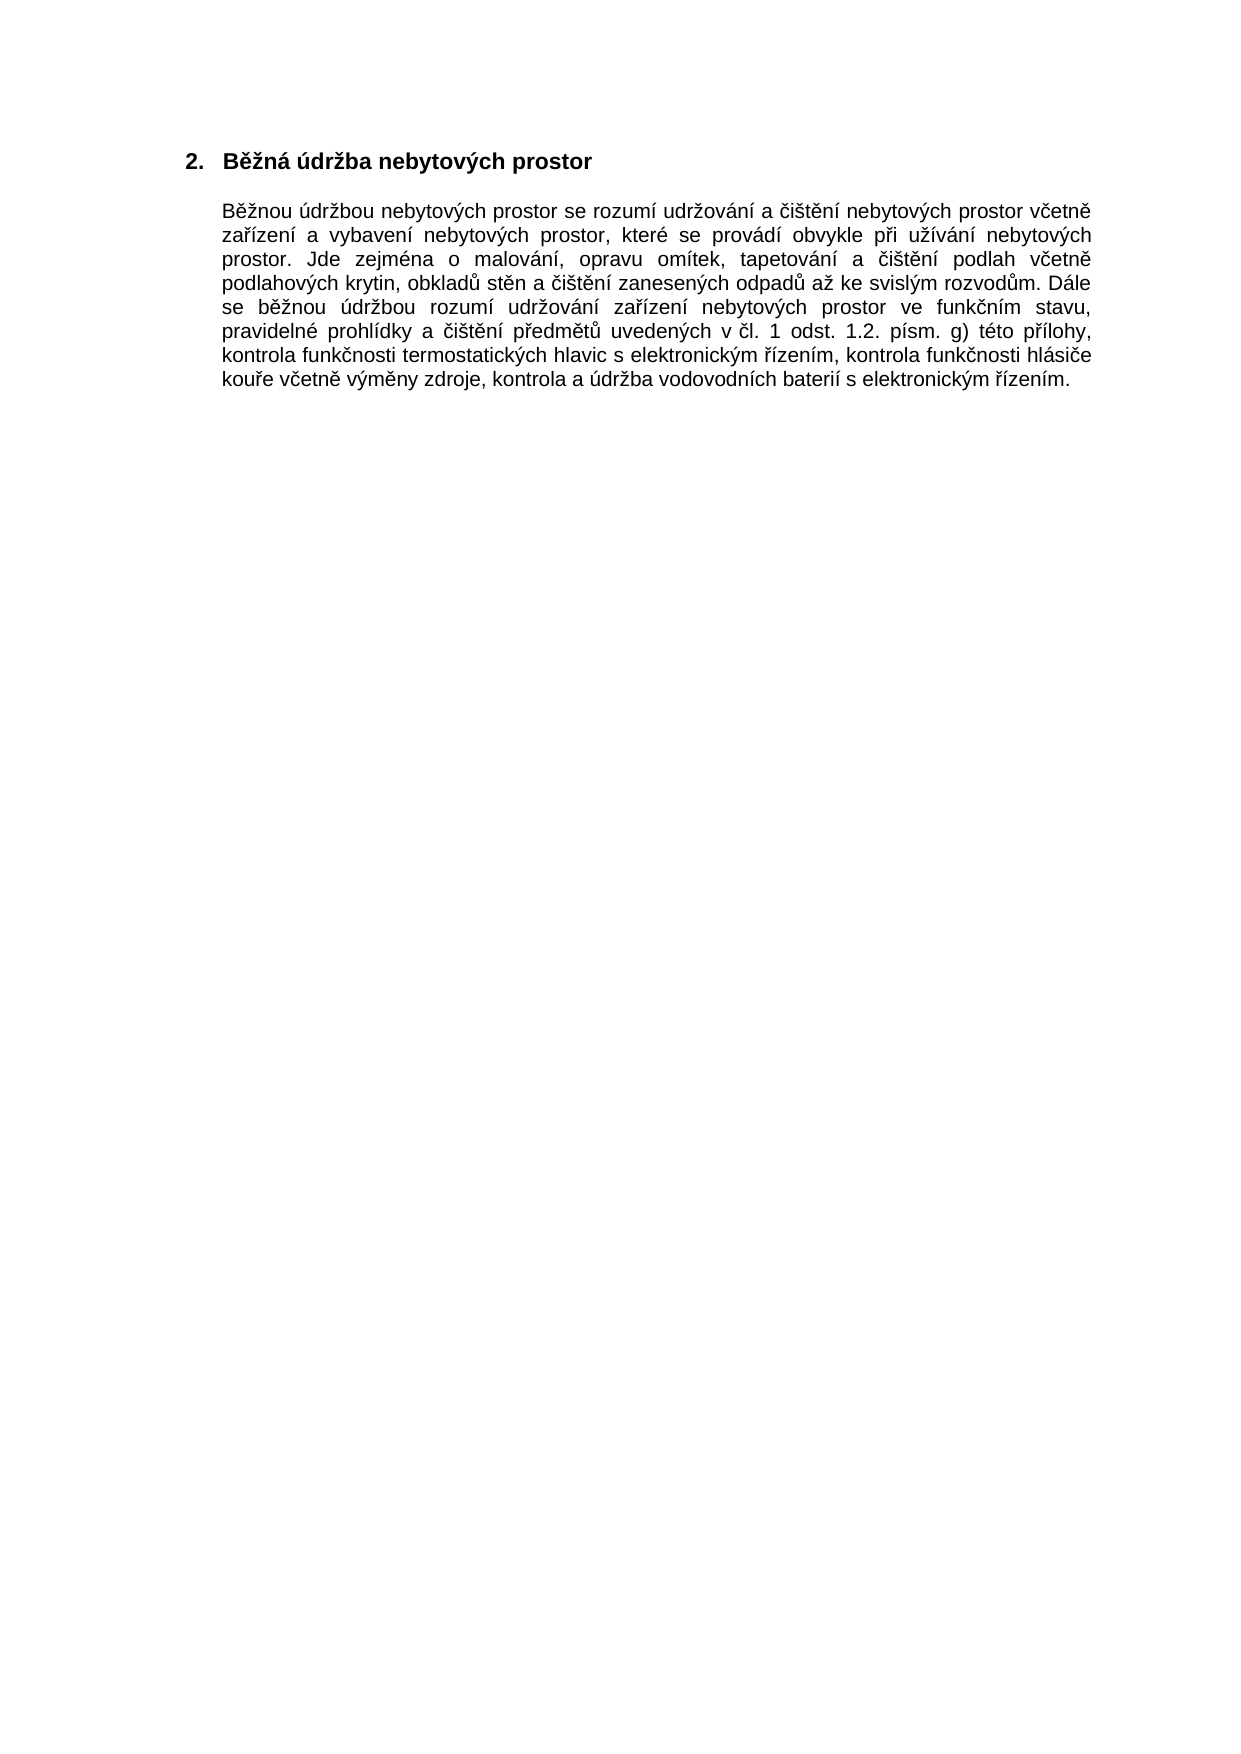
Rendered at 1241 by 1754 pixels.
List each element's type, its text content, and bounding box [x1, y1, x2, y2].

text Běžnou údržbou nebytových prostor se rozumí udržování a čištění nebytových prostor včetně zařízení a vybavení nebytových prostor, které se provádí obvykle při užívání nebytových prostor. Jde zejména o malování, opravu omítek, tapetování a čištění podlah včetně podlahových krytin, obkladů stěn a čištění zanesených odpadů až ke svislým rozvodům. Dále se běžnou údržbou rozumí udržování zařízení nebytových prostor ve funkčním stavu, pravidelné prohlídky a čištění předmětů uvedených v čl. 1 odst. 1.2. písm. g) této přílohy, kontrola funkčnosti termostatických hlavic s elektronickým řízením, kontrola funkčnosti hlásiče kouře včetně výměny zdroje, kontrola a údržba vodovodních baterií s elektronickým řízením. [222, 199, 1092, 391]
list Běžná údržba nebytových prostor [185, 148, 1092, 174]
